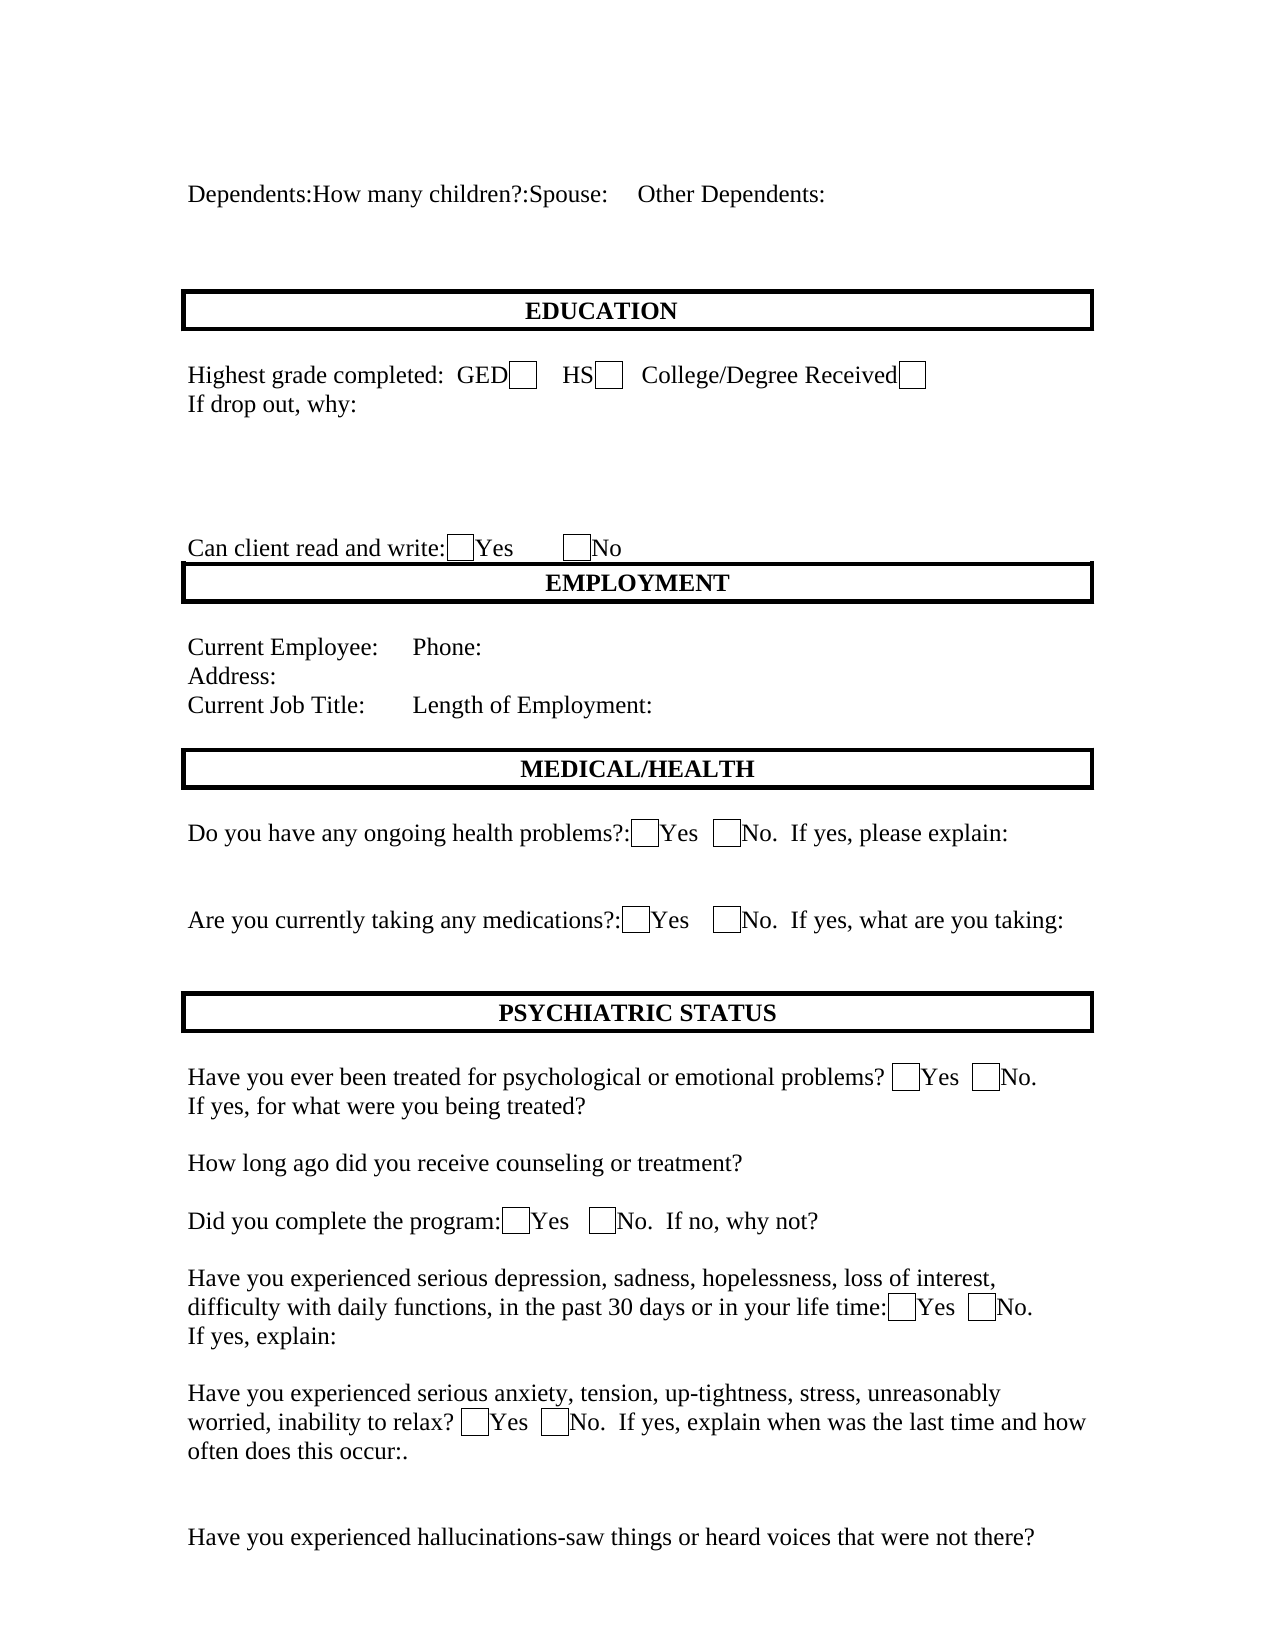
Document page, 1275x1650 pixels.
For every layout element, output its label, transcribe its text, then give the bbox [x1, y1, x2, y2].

text MEDICAL/HEALTH [186, 752, 1090, 785]
text Address: [187, 661, 1087, 690]
text Current Employee: Phone: [187, 632, 1087, 661]
text Highest grade completed: GED HS College/Degree Received [187, 360, 1087, 389]
text Have you experienced serious anxiety, tension, up-tightness, stress, unreasonably worried, inability to relax? Yes No. If yes, explain when was the last time and how often does this occur:. [187, 1378, 1087, 1464]
text How long ago did you receive counseling or treatment? [187, 1148, 1087, 1177]
text EMPLOYMENT [186, 566, 1090, 599]
text Have you ever been treated for psychological or emotional problems? Yes No. [187, 1062, 1087, 1091]
text Do you have any ongoing health problems?:Yes No. If yes, please explain: [187, 818, 1087, 847]
text Current Job Title: Length of Employment: [187, 690, 1087, 719]
text Did you complete the program:Yes No. If no, why not? [187, 1206, 1087, 1234]
text Have you experienced hallucinations-saw things or heard voices that were not there? [187, 1522, 1087, 1551]
text If drop out, why: [187, 389, 1087, 418]
text Are you currently taking any medications?:Yes No. If yes, what are you taking: [187, 905, 1087, 933]
text If yes, for what were you being treated? [187, 1091, 1087, 1119]
text Have you experienced serious depression, sadness, hopelessness, loss of interest, difficulty with daily functions, in the past 30 days or in your life time:Yes No. [187, 1263, 1087, 1321]
text If yes, explain: [187, 1321, 1087, 1349]
text Can client read and write:Yes No [187, 533, 1087, 561]
text Dependents:How many children?:Spouse: Other Dependents: [187, 179, 1087, 207]
text PSYCHIATRIC STATUS [186, 996, 1090, 1029]
text EDUCATION [186, 294, 1090, 327]
